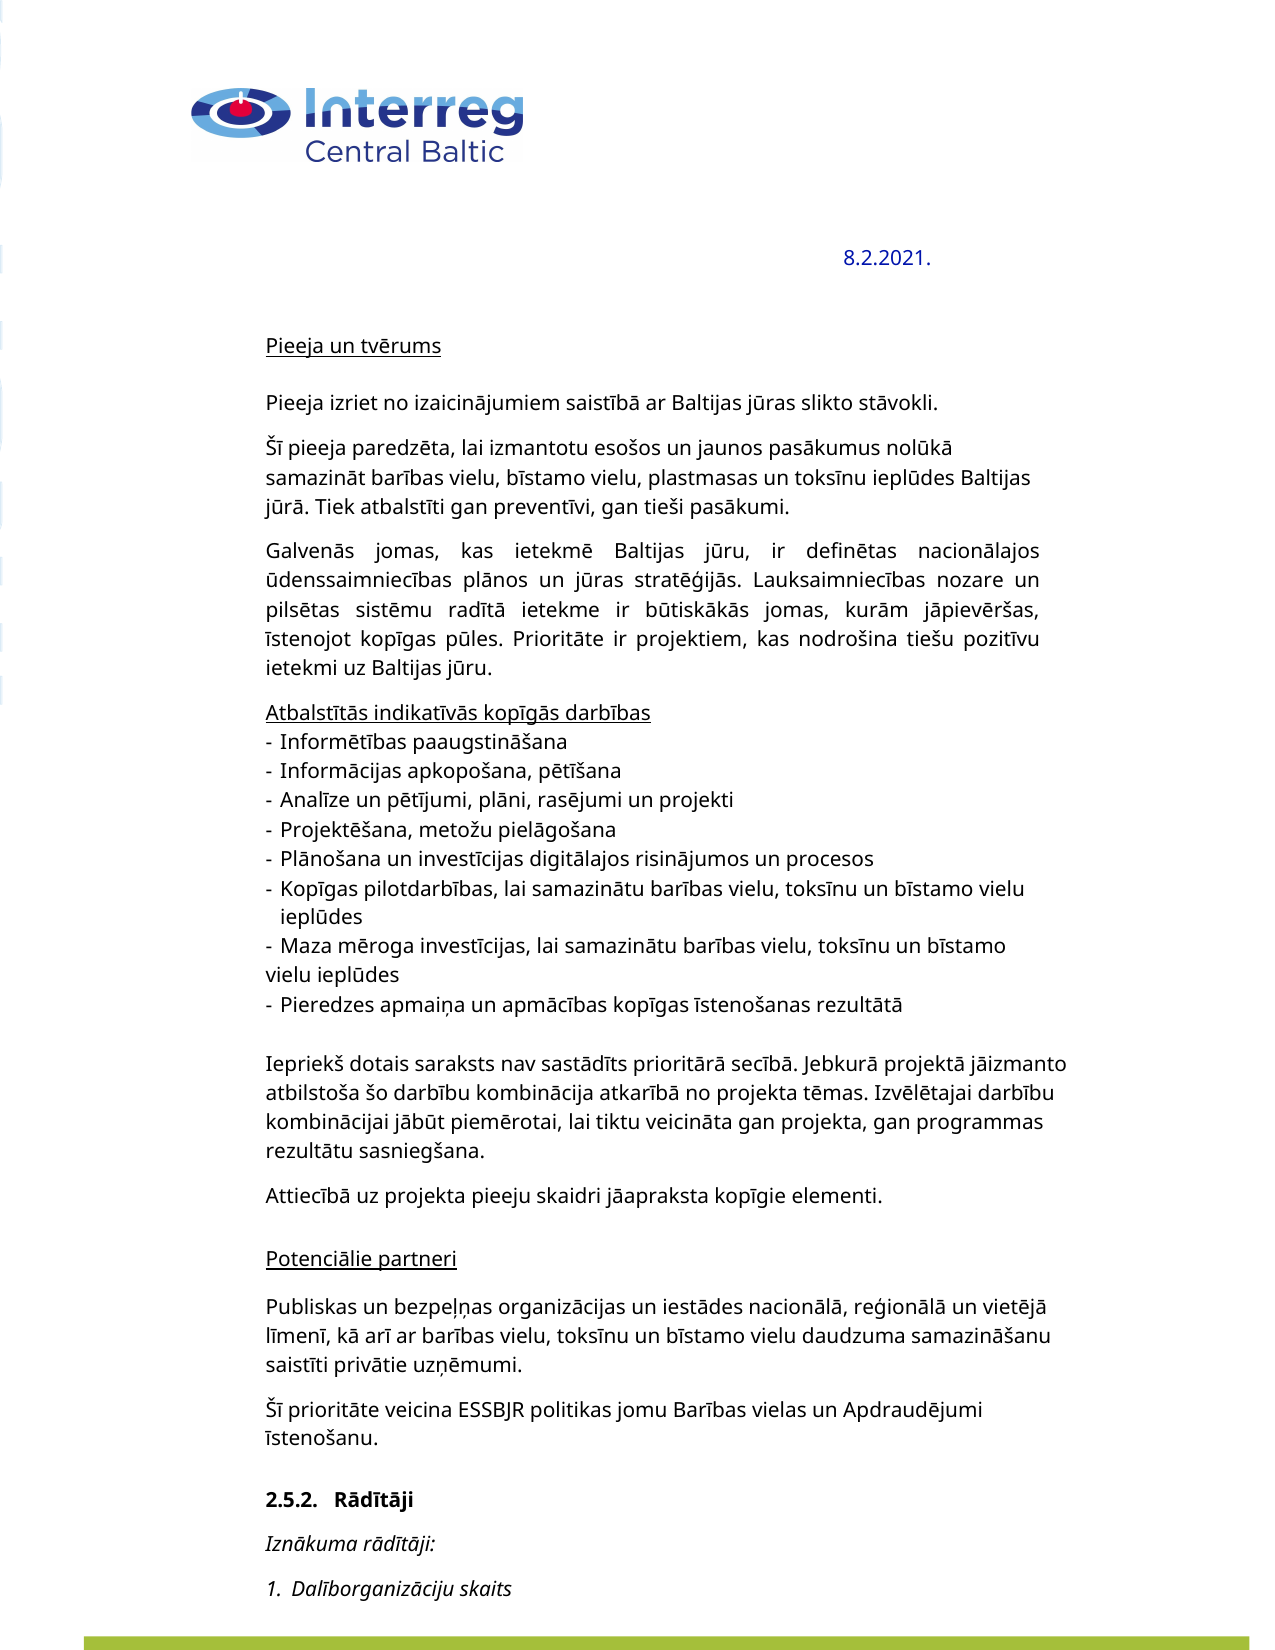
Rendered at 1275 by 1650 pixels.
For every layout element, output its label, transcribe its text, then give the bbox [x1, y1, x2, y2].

list Maza mēroga investīcijas, lai samazinātu barības vielu, toksīnu un bīstamo vielu ieplūdes [265, 931, 1021, 989]
list Dalīborganizāciju skaits [265, 1574, 1096, 1603]
list Pieredzes apmaiņa un apmācības kopīgas īstenošanas rezultātā [265, 990, 1096, 1018]
list Informētības paaugstināšana [265, 727, 1096, 756]
list Analīze un pētījumi, plāni, rasējumi un projekti [265, 786, 1096, 814]
text Galvenās jomas, kas ietekmē Baltijas jūru, ir definētas nacionālajos ūdenssaimniecības plānos un jūras stratēģijās. Lauksaimniecības nozare un pilsētas sistēmu radītā ietekme ir būtiskākās jomas, kurām jāpievēršas, īstenojot kopīgas pūles. Prioritāte ir projektiem, kas nodrošina tiešu pozitīvu ietekmi uz Baltijas jūru. [265, 536, 1041, 682]
text Potenciālie partneri [265, 1244, 1045, 1272]
text Iepriekš dotais saraksts nav sastādīts prioritārā secībā. Jebkurā projektā jāizmanto atbilstoša šo darbību kombinācija atkarībā no projekta tēmas. Izvēlētajai darbību kombinācijai jābūt piemērotai, lai tiktu veicināta gan projekta, gan programmas rezultātu sasniegšana. [265, 1049, 1096, 1165]
text Atbalstītās indikatīvās kopīgās darbības [265, 698, 1041, 726]
list Projektēšana, metožu pielāgošana [265, 815, 1096, 843]
text Iznākuma rādītāji: [265, 1529, 1096, 1558]
text Attiecībā uz projekta pieeju skaidri jāapraksta kopīgie elementi. [265, 1181, 1045, 1209]
text Publiskas un bezpeļņas organizācijas un iestādes nacionālā, reģionālā un vietējā līmenī, kā arī ar barības vielu, toksīnu un bīstamo vielu daudzuma samazināšanu saistīti privātie uzņēmumi. [265, 1292, 1096, 1379]
list Plānošana un investīcijas digitālajos risinājumos un procesos [265, 844, 1096, 873]
picture [191, 88, 523, 162]
list Kopīgas pilotdarbības, lai samazinātu barības vielu, toksīnu un bīstamo vielu ieplūdes [265, 874, 1096, 931]
text Šī prioritāte veicina ESSBJR politikas jomu Barības vielas un Apdraudējumi īstenošanu. [265, 1395, 1096, 1452]
text 8.2.2021. [167, 243, 931, 272]
subtitle Rādītāji [265, 1485, 1096, 1513]
text Pieeja izriet no izaicinājumiem saistībā ar Baltijas jūras slikto stāvokli. [265, 388, 1096, 417]
list Informācijas apkopošana, pētīšana [265, 757, 1096, 785]
text Pieeja un tvērums [265, 332, 1096, 360]
text Šī pieeja paredzēta, lai izmantotu esošos un jaunos pasākumus nolūkā samazināt barības vielu, bīstamo vielu, plastmasas un toksīnu ieplūdes Baltijas jūrā. Tiek atbalstīti gan preventīvi, gan tieši pasākumi. [265, 433, 1052, 520]
